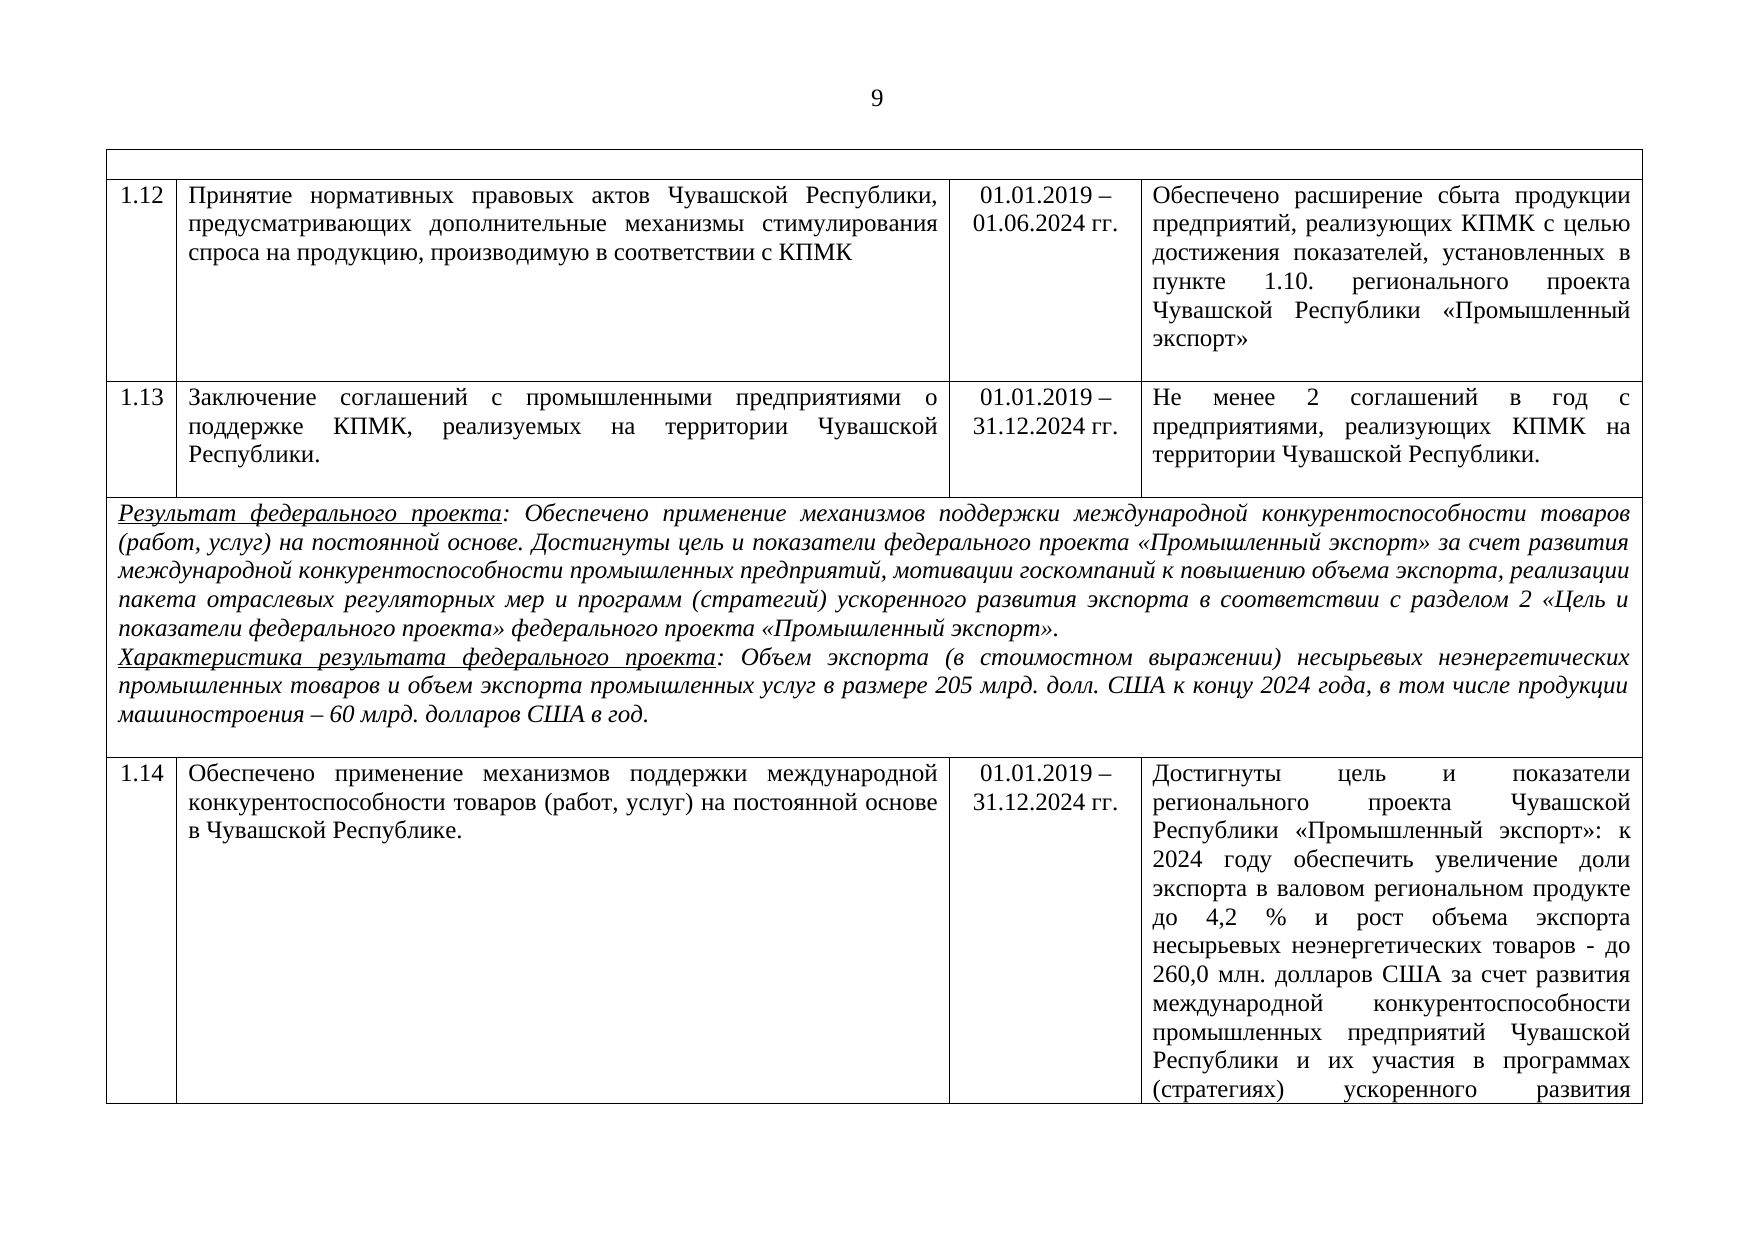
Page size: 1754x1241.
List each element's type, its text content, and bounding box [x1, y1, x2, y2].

table_cell 01.01.2019 – 01.06.2024 гг. [950, 180, 1141, 381]
table_cell 1.14 [107, 758, 176, 1103]
table_cell 1.13 [107, 382, 176, 497]
table_cell 1.12 [107, 180, 176, 381]
table_cell 01.01.2019 – 31.12.2024 гг. [950, 382, 1141, 497]
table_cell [107, 150, 1642, 179]
table_cell Не менее 2 соглашений в год с предприятиями, реализующих КПМК на территории Чувашской Республики. [1142, 382, 1642, 497]
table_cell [950, 758, 1141, 1103]
table_cell Результат федерального проекта: Обеспечено применение механизмов поддержки международной конкурентоспособности товаров (работ, услуг) на постоянной основе. Достигнуты цель и показатели федерального проекта «Промышленный экспорт» за счет развития международной конкурентоспособности промышленных предприятий, мотивации госкомпаний к повышению объема экспорта, реализации пакета отраслевых регуляторных мер и программ (стратегий) ускоренного развития экспорта в соответствии с разделом 2 «Цель и показатели федерального проекта» федерального проекта «Промышленный экспорт». Характеристика результата федерального проекта: Объем экспорта (в стоимостном выражении) несырьевых неэнергетических промышленных товаров и объем экспорта промышленных услуг в размере 205 млрд. долл. США к концу 2024 года, в том числе продукции машиностроения – 60 млрд. долларов США в год. [107, 498, 1642, 757]
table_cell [177, 758, 949, 1103]
table_cell Принятие нормативных правовых актов Чувашской Республики, предусматривающих дополнительные механизмы стимулирования спроса на продукцию, производимую в соответствии с КПМК [177, 180, 949, 381]
table_cell Обеспечено расширение сбыта продукции предприятий, реализующих КПМК с целью достижения показателей, установленных в пункте 1.10. регионального проекта Чувашской Республики «Промышленный экспорт» [1142, 180, 1642, 381]
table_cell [1142, 758, 1642, 1103]
table_cell Заключение соглашений с промышленными предприятиями о поддержке КПМК, реализуемых на территории Чувашской Республики. [177, 382, 949, 497]
